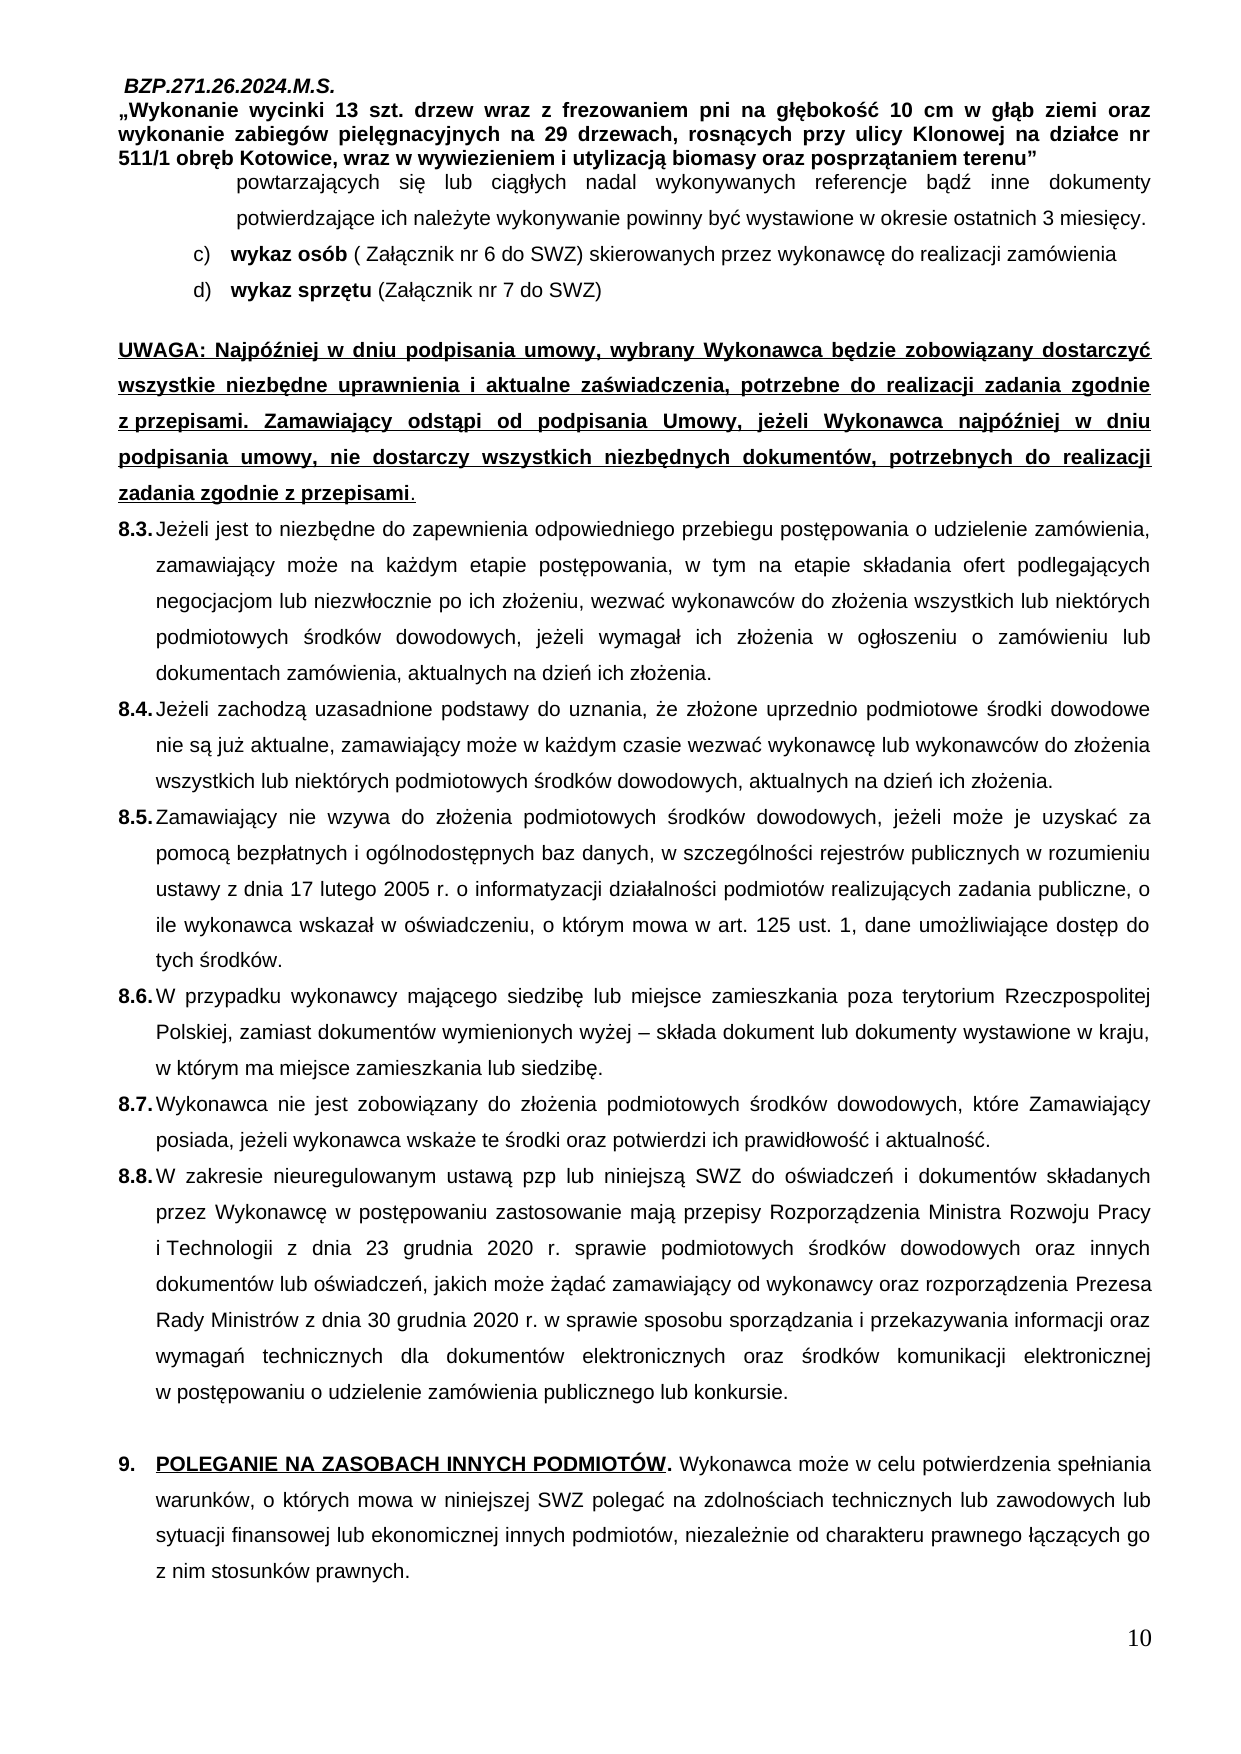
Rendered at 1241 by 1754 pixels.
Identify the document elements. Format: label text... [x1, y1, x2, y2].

list POLEGANIE NA ZASOBACH INNYCH PODMIOTÓW. Wykonawca może w celu potwierdzenia spełniania warunków, o których mowa w niniejszej SWZ polegać na zdolnościach technicznych lub zawodowych lub sytuacji finansowej lub ekonomicznej innych podmiotów, niezależnie od charakteru prawnego łączących go z nim stosunków prawnych. [118, 1451, 1152, 1583]
list Jeżeli jest to niezbędne do zapewnienia odpowiedniego przebiegu postępowania o udzielenie zamówienia, zamawiający może na każdym etapie postępowania, w tym na etapie składania ofert podlegających negocjacjom lub niezwłocznie po ich złożeniu, wezwać wykonawców do złożenia wszystkich lub niektórych podmiotowych środków dowodowych, jeżeli wymagał ich złożenia w ogłoszeniu o zamówieniu lub dokumentach zamówienia, aktualnych na dzień ich złożenia. [118, 517, 1152, 685]
list Wykonawca nie jest zobowiązany do złożenia podmiotowych środków dowodowych, które Zamawiający posiada, jeżeli wykonawca wskaże te środki oraz potwierdzi ich prawidłowość i aktualność. [118, 1092, 1152, 1152]
list wykaz sprzętu (Załącznik nr 7 do SWZ) [193, 277, 1152, 301]
list wykaz osób ( Załącznik nr 6 do SWZ) skierowanych przez wykonawcę do realizacji zamówienia [193, 242, 1152, 266]
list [192, 170, 1152, 229]
list W zakresie nieuregulowanym ustawą pzp lub niniejszą SWZ do oświadczeń i dokumentów składanych przez Wykonawcę w postępowaniu zastosowanie mają przepisy Rozporządzenia Ministra Rozwoju Pracy i Technologii z dnia 23 grudnia 2020 r. sprawie podmiotowych środków dowodowych oraz innych dokumentów lub oświadczeń, jakich może żądać zamawiający od wykonawcy oraz rozporządzenia Prezesa Rady Ministrów z dnia 30 grudnia 2020 r. w sprawie sposobu sporządzania i przekazywania informacji oraz wymagań technicznych dla dokumentów elektronicznych oraz środków komunikacji elektronicznej w postępowaniu o udzielenie zamówienia publicznego lub konkursie. [118, 1164, 1152, 1403]
list Jeżeli zachodzą uzasadnione podstawy do uznania, że złożone uprzednio podmiotowe środki dowodowe nie są już aktualne, zamawiający może w każdym czasie wezwać wykonawcę lub wykonawców do złożenia wszystkich lub niektórych podmiotowych środków dowodowych, aktualnych na dzień ich złożenia. [118, 697, 1152, 793]
list Zamawiający nie wzywa do złożenia podmiotowych środków dowodowych, jeżeli może je uzyskać za pomocą bezpłatnych i ogólnodostępnych baz danych, w szczególności rejestrów publicznych w rozumieniu ustawy z dnia 17 lutego 2005 r. o informatyzacji działalności podmiotów realizujących zadania publiczne, o ile wykonawca wskazał w oświadczeniu, o którym mowa w art. 125 ust. 1, dane umożliwiające dostęp do tych środków. [118, 804, 1152, 972]
text UWAGA: Najpóźniej w dniu podpisania umowy, wybrany Wykonawca będzie zobowiązany dostarczyć wszystkie niezbędne uprawnienia i aktualne zaświadczenia, potrzebne do realizacji zadania zgodnie z przepisami. Zamawiający odstąpi od podpisania Umowy, jeżeli Wykonawca najpóźniej w dniu podpisania umowy, nie dostarczy wszystkich niezbędnych dokumentów, potrzebnych do realizacji zadania zgodnie z przepisami. [118, 467, 1152, 505]
text UWAGA: Najpóźniej w dniu podpisania umowy, wybrany Wykonawca będzie zobowiązany dostarczyć wszystkie niezbędne uprawnienia i aktualne zaświadczenia, potrzebne do realizacji zadania zgodnie z przepisami. Zamawiający odstąpi od podpisania Umowy, jeżeli Wykonawca najpóźniej w dniu podpisania umowy, nie dostarczy wszystkich niezbędnych dokumentów, potrzebnych do realizacji zadania zgodnie z przepisami. [118, 359, 1152, 466]
list W przypadku wykonawcy mającego siedzibę lub miejsce zamieszkania poza terytorium Rzeczpospolitej Polskiej, zamiast dokumentów wymienionych wyżej – składa dokument lub dokumenty wystawione w kraju, w którym ma miejsce zamieszkania lub siedzibę. [118, 984, 1152, 1080]
